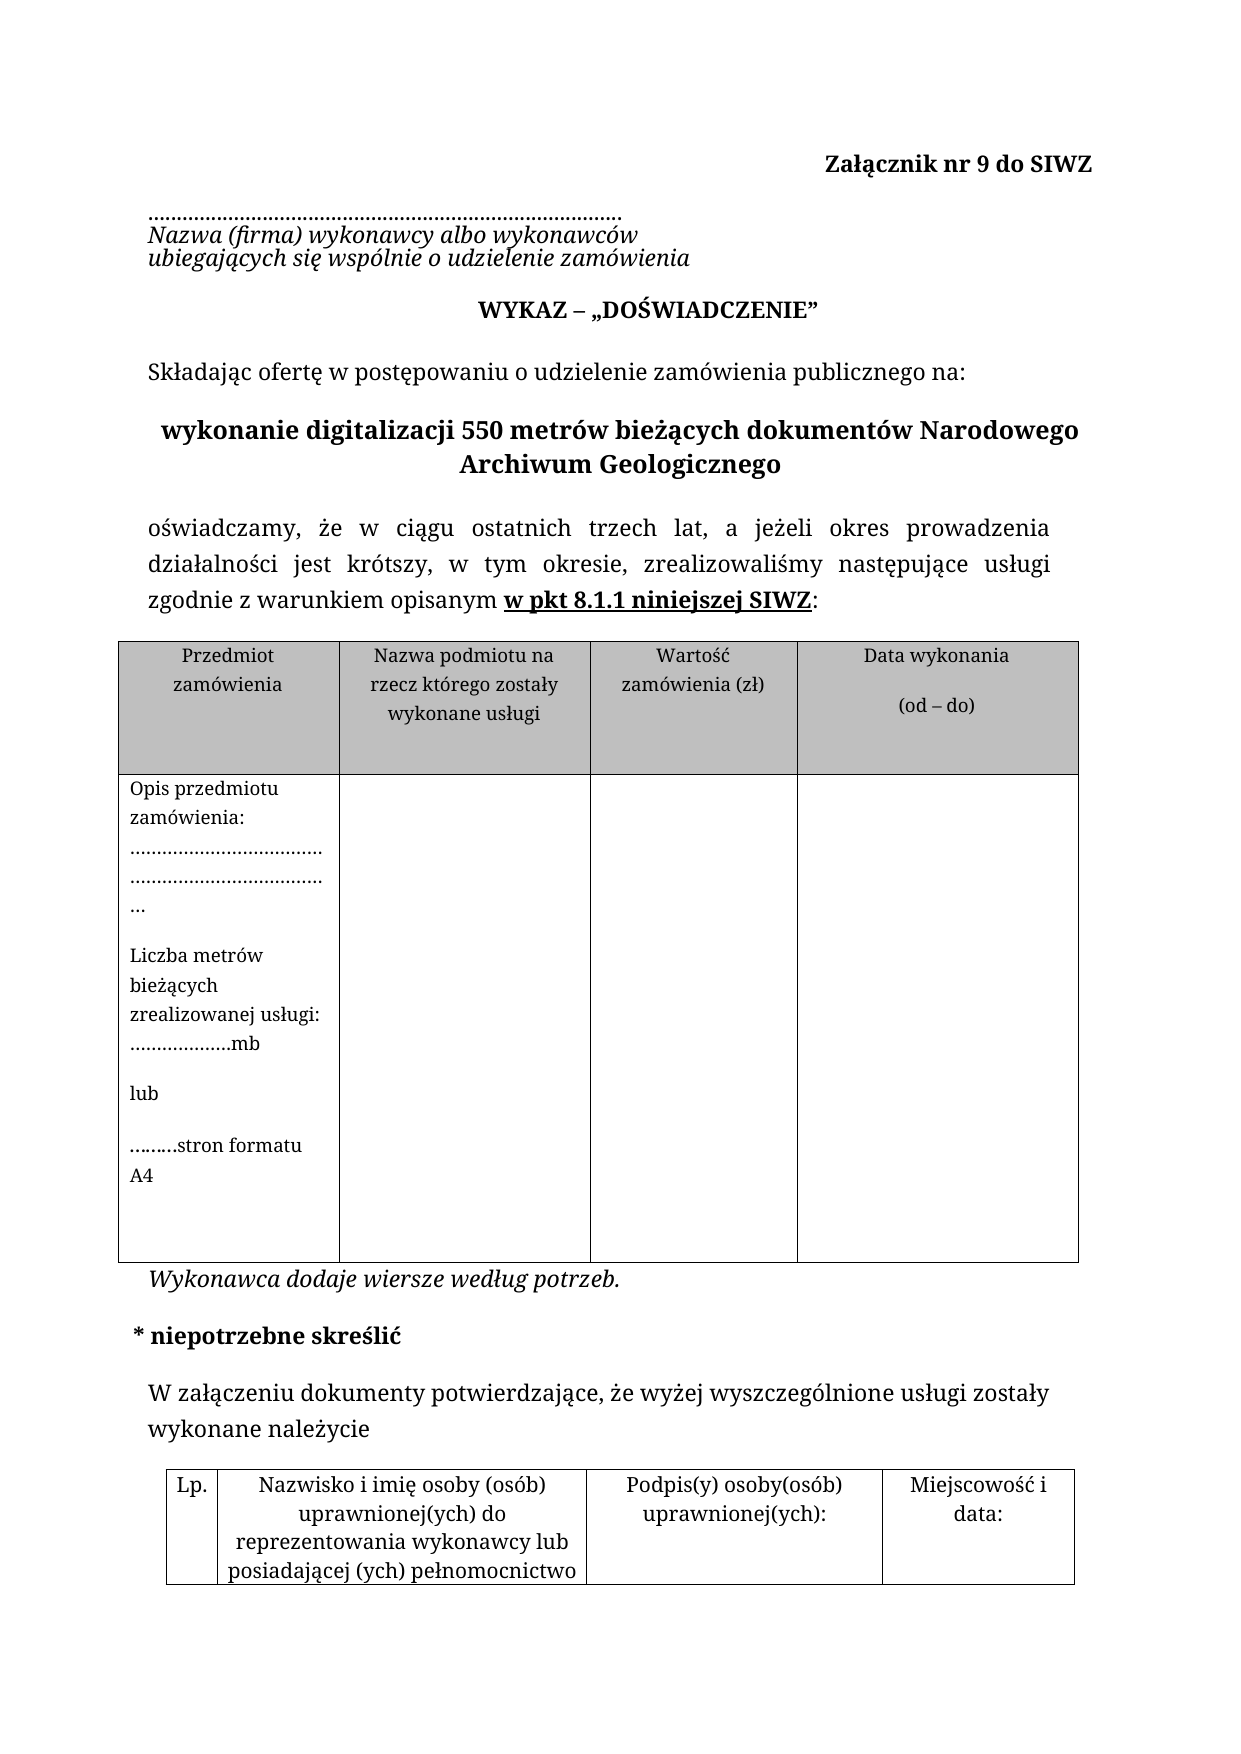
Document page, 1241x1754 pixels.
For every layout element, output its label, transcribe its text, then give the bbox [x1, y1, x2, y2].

text Załącznik nr 9 do SIWZ [148, 148, 1092, 179]
table_cell Opis przedmiotu zamówienia:………………………………………………………………… Liczba metrów bieżących zrealizowanej usługi:……………….mb lub ………stron formatu A4 [119, 775, 339, 1262]
text ubiegających się wspólnie o udzielenie zamówienia [148, 248, 1092, 271]
table_header Podpis(y) osoby(osób) uprawnionej(ych): [587, 1470, 882, 1584]
table_header Miejscowość i data: [883, 1470, 1074, 1584]
table_header Wartość zamówienia (zł) [591, 642, 797, 774]
text wykonanie digitalizacji 550 metrów bieżących dokumentów Narodowego Archiwum Geologicznego [148, 413, 1092, 481]
table_cell [798, 775, 1078, 1262]
table_cell [591, 775, 797, 1262]
text ................................................................................... [148, 202, 1092, 225]
text Wykonawca dodaje wiersze według potrzeb. [148, 1263, 1090, 1294]
table_header Nazwa podmiotu na rzecz którego zostały wykonane usługi [340, 642, 590, 774]
text * niepotrzebne skreślić [133, 1320, 1090, 1351]
table_header Lp. [167, 1470, 217, 1584]
table_header Przedmiot zamówienia [119, 642, 339, 774]
text oświadczamy, że w ciągu ostatnich trzech lat, a jeżeli okres prowadzenia działalności jest krótszy, w tym okresie, zrealizowaliśmy następujące usługi zgodnie z warunkiem opisanym w pkt 8.1.1 niniejszej SIWZ: [148, 512, 1051, 615]
table_header Data wykonania (od – do) [798, 642, 1078, 774]
table_cell [340, 775, 590, 1262]
text Nazwa (firma) wykonawcy albo wykonawców [148, 225, 1092, 248]
table_header Nazwisko i imię osoby (osób) uprawnionej(ych) do reprezentowania wykonawcy lub posiadającej (ych) pełnomocnictwo [218, 1470, 586, 1584]
text WYKAZ – „DOŚWIADCZENIE” [204, 293, 1092, 325]
text Składając ofertę w postępowaniu o udzielenie zamówienia publicznego na: [148, 356, 1090, 387]
text W załączeniu dokumenty potwierdzające, że wyżej wyszczególnione usługi zostały wykonane należycie [148, 1377, 1090, 1444]
